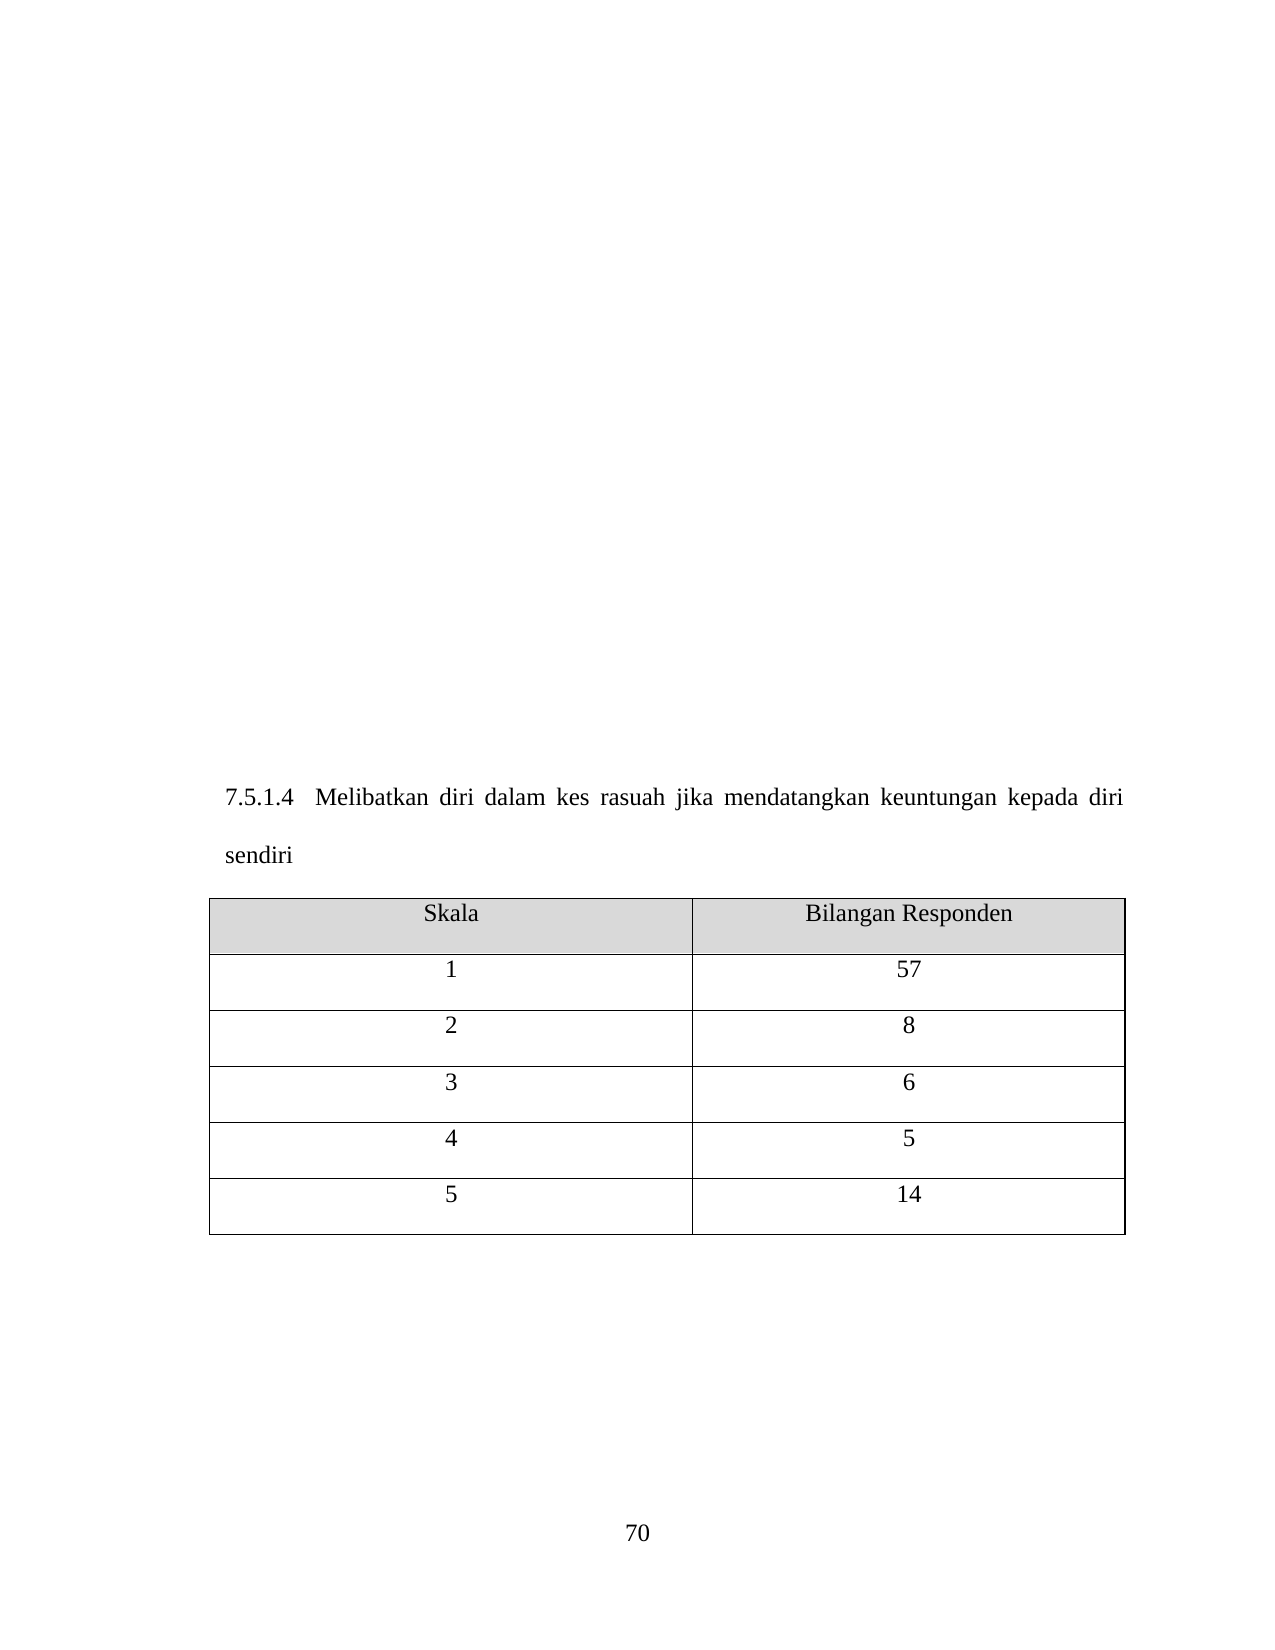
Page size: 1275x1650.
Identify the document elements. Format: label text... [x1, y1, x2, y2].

table_cell 2 [210, 1011, 692, 1066]
text 7.5.1.4 Melibatkan diri dalam kes rasuah jika mendatangkan keuntungan kepada diri sendiri [225, 782, 1125, 869]
table_header Bilangan Responden [693, 899, 1124, 953]
table_cell 5 [693, 1123, 1124, 1178]
table_cell 57 [693, 955, 1124, 1009]
table_cell 5 [210, 1179, 692, 1234]
table_cell 3 [210, 1067, 692, 1122]
table_cell 14 [693, 1179, 1124, 1234]
table_header Skala [210, 899, 692, 953]
table_cell 8 [693, 1011, 1124, 1066]
table_cell 6 [693, 1067, 1124, 1122]
table_cell 1 [210, 955, 692, 1009]
table_cell 4 [210, 1123, 692, 1178]
